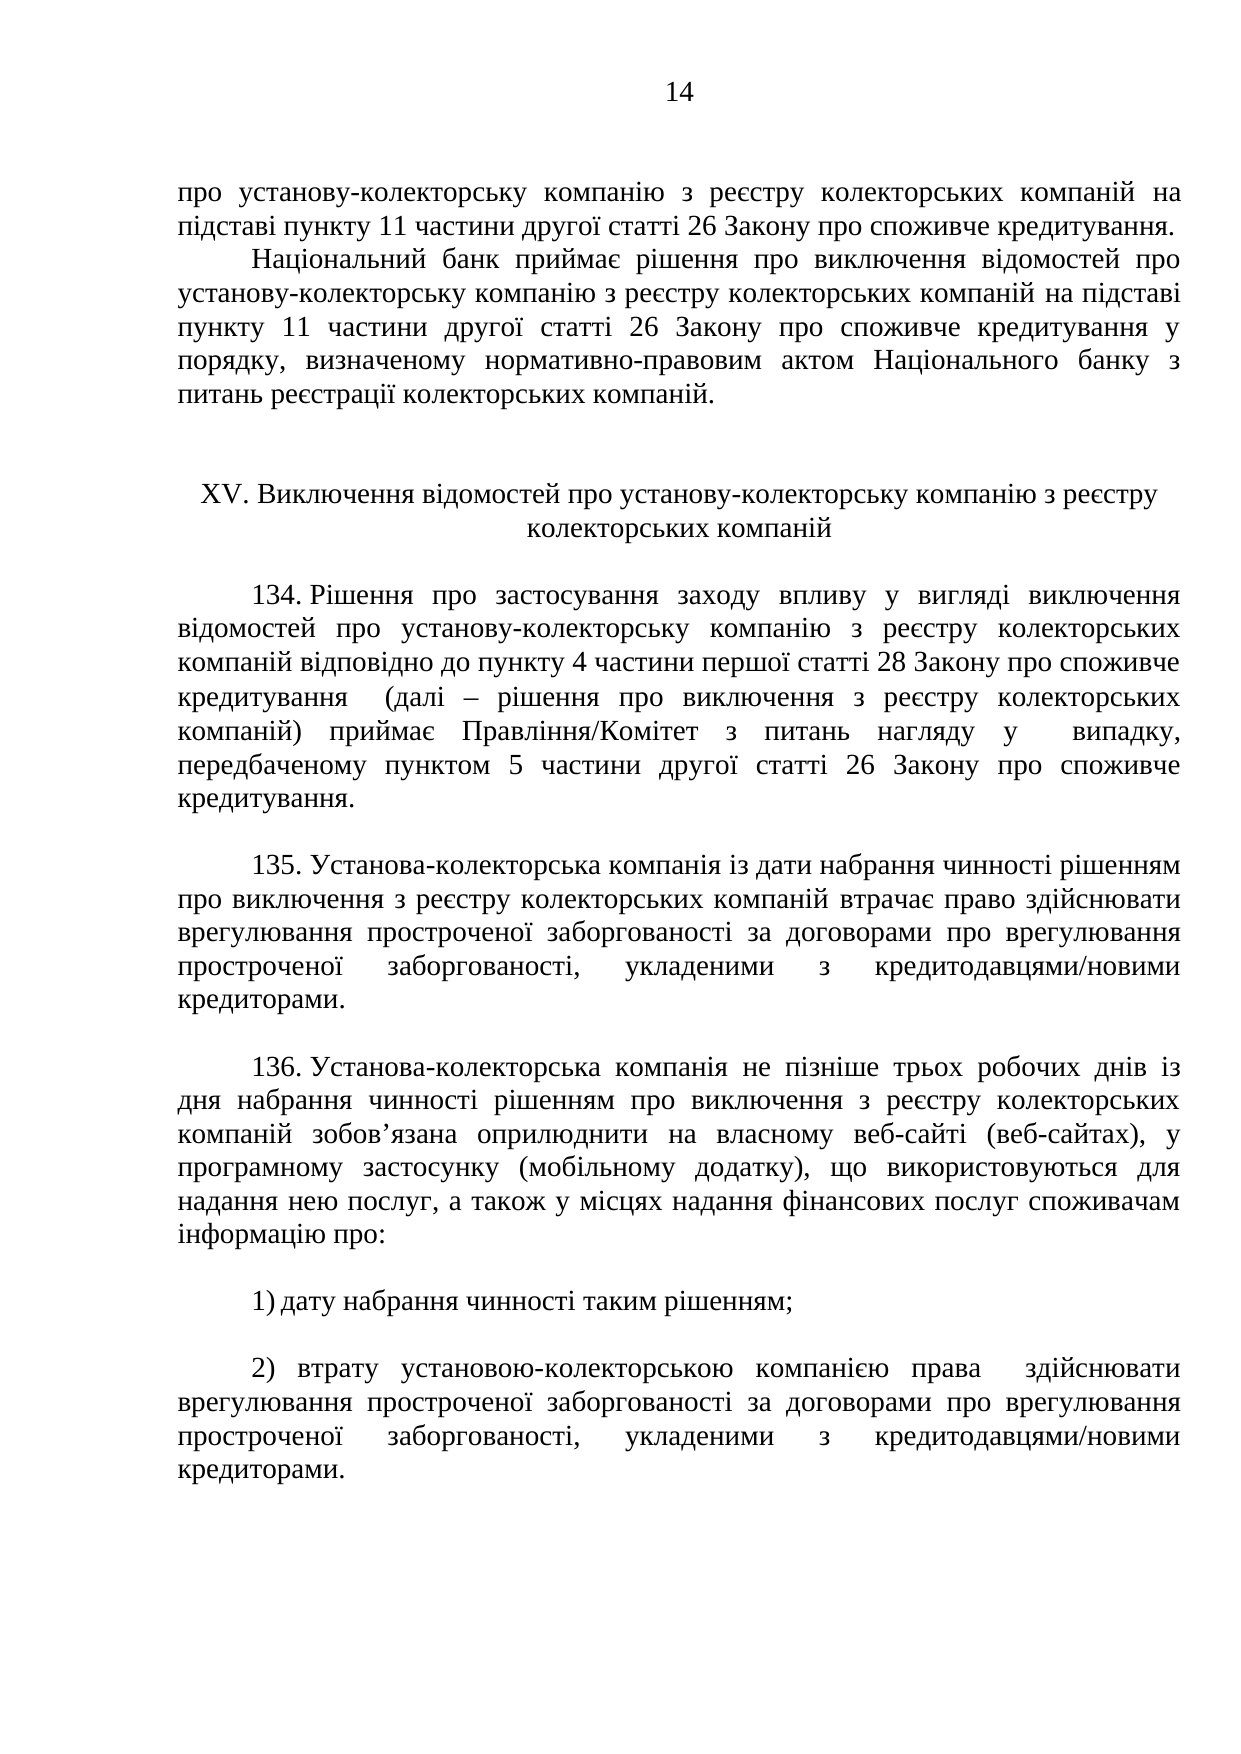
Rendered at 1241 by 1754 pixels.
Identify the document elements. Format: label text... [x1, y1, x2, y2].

text 134. Рішення про застосування заходу впливу у вигляді виключення відомостей про установу-колекторську компанію з реєстру колекторських компаній відповідно до пункту 4 частини першої статті 28 Закону про споживче кредитування (далі ‒ рішення про виключення з реєстру колекторських компаній) приймає Правління/Комітет з питань нагляду у випадку, передбаченому пунктом 5 частини другої статті 26 Закону про споживче кредитування. [177, 577, 1181, 814]
text XV. Виключення відомостей про установу-колекторську компанію з реєстру колекторських компаній [177, 476, 1181, 543]
text 2) втрату установою-колекторською компанією права здійснювати врегулювання простроченої заборгованості за договорами про врегулювання простроченої заборгованості, укладеними з кредитодавцями/новими кредиторами. [177, 1351, 1181, 1485]
text 135. Установа-колекторська компанія із дати набрання чинності рішенням про виключення з реєстру колекторських компаній втрачає право здійснювати врегулювання простроченої заборгованості за договорами про врегулювання простроченої заборгованості, укладеними з кредитодавцями/новими кредиторами. [177, 847, 1181, 1015]
list дату набрання чинності таким рішенням; [177, 1283, 1181, 1317]
text 136. Установа-колекторська компанія не пізніше трьох робочих днів із дня набрання чинності рішенням про виключення з реєстру колекторських компаній зобовʼязана оприлюднити на власному веб-сайті (веб-сайтах), у програмному застосунку (мобільному додатку), що використовуються для надання нею послуг, а також у місцях надання фінансових послуг споживачам інформацію про: [177, 1049, 1181, 1250]
text Національний банк приймає рішення про виключення відомостей про установу-колекторську компанію з реєстру колекторських компаній на підставі пункту 11 частини другої статті 26 Закону про споживче кредитування у порядку, визначеному нормативно-правовим актом Національного банку з питань реєстрації колекторських компаній. [177, 242, 1181, 409]
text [177, 174, 1181, 242]
